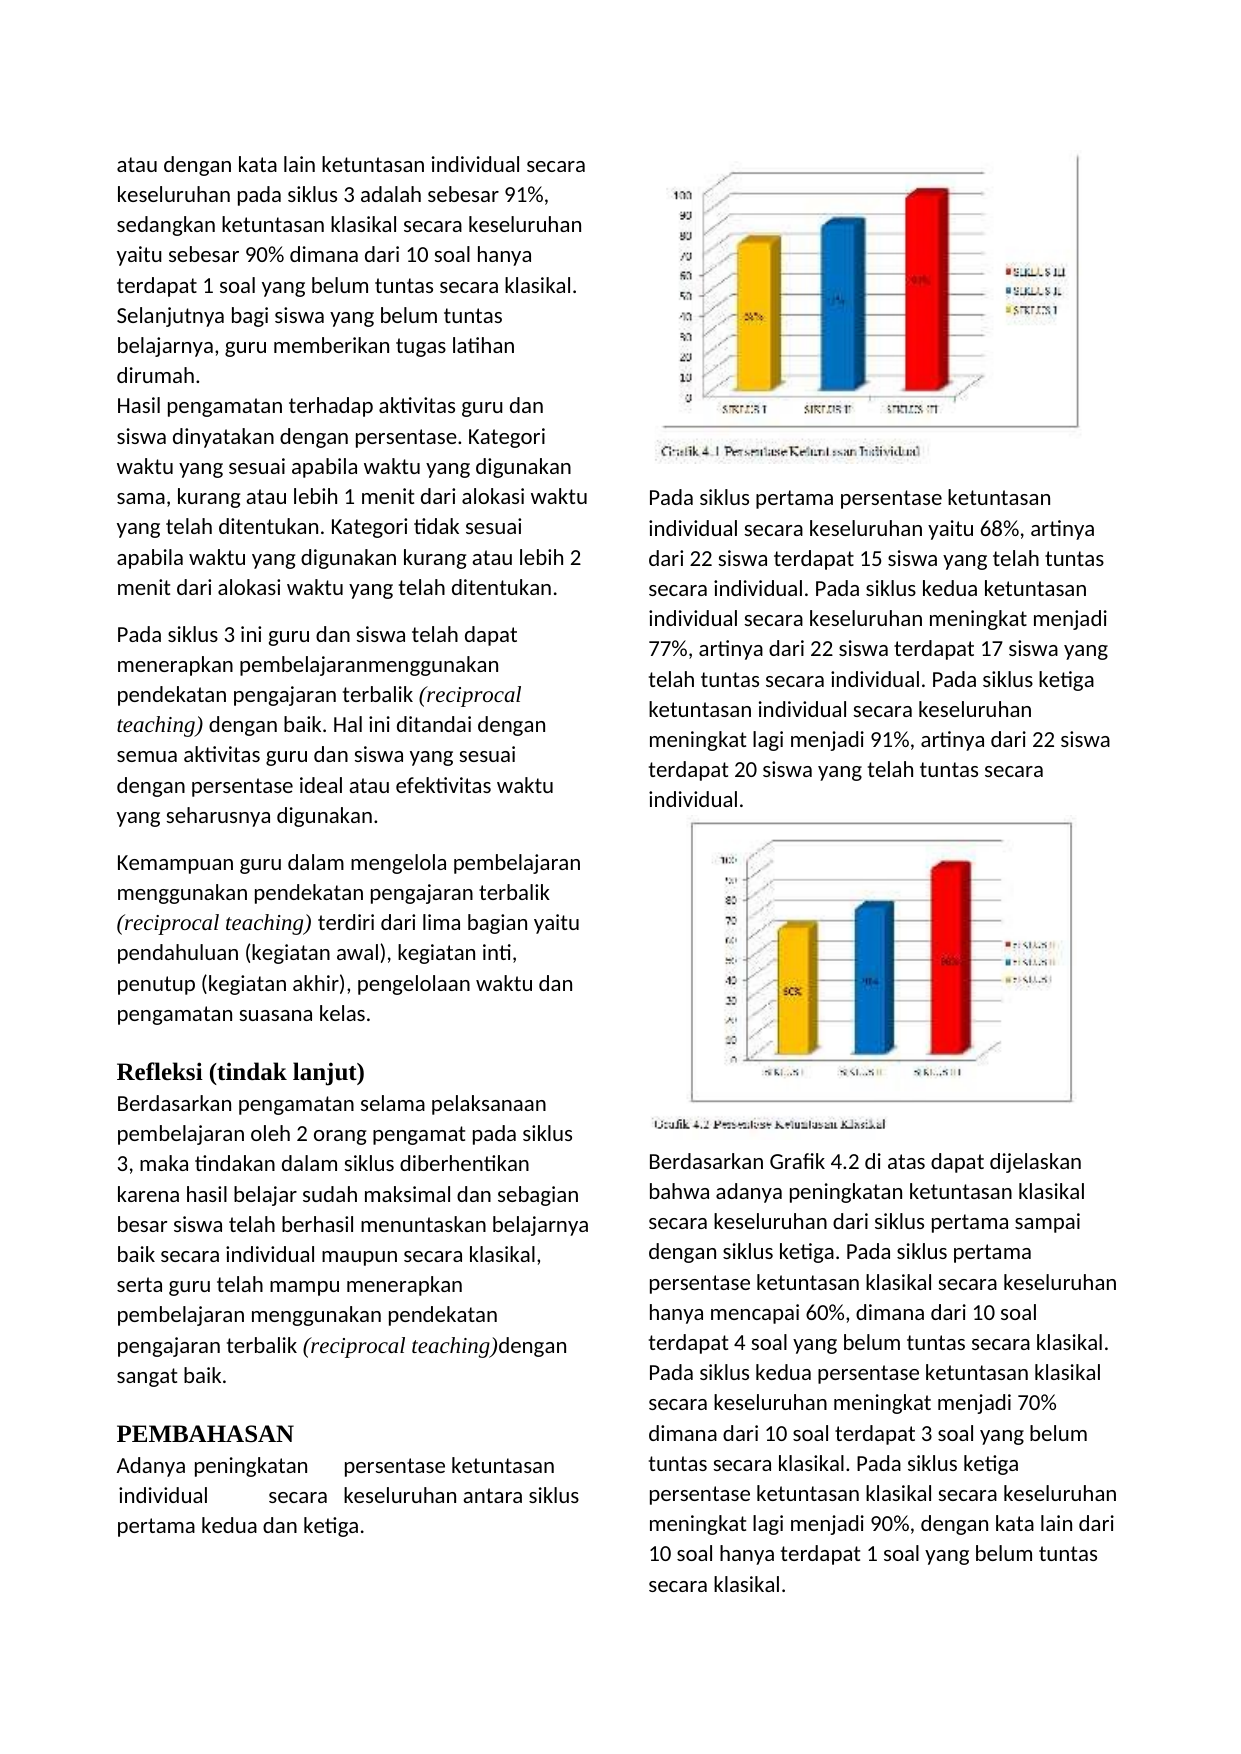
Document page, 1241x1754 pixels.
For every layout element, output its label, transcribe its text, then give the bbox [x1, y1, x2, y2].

subtitle Refleksi (tindak lanjut) [116, 1057, 590, 1086]
text Hasil pengamatan terhadap aktivitas guru dan siswa dinyatakan dengan persentase. Kategori waktu yang sesuai apabila waktu yang digunakan sama, kurang atau lebih 1 menit dari alokasi waktu yang telah ditentukan. Kategori tidak sesuai apabila waktu yang digunakan kurang atau lebih 2 menit dari alokasi waktu yang telah ditentukan. [116, 392, 590, 601]
text Pada siklus pertama persentase ketuntasan individual secara keseluruhan yaitu 68%, artinya dari 22 siswa terdapat 15 siswa yang telah tuntas secara individual. Pada siklus kedua ketuntasan individual secara keseluruhan meningkat menjadi 77%, artinya dari 22 siswa terdapat 17 siswa yang telah tuntas secara individual. Pada siklus ketiga ketuntasan individual secara keseluruhan meningkat lagi menjadi 91%, artinya dari 22 siswa terdapat 20 siswa yang telah tuntas secara individual. [648, 483, 1122, 813]
picture [654, 150, 1085, 464]
text Berdasarkan pengamatan selama pelaksanaan pembelajaran oleh 2 orang pengamat pada siklus 3, maka tindakan dalam siklus diberhentikan karena hasil belajar sudah maksimal dan sebagian besar siswa telah berhasil menuntaskan belajarnya baik secara individual maupun secara klasikal, serta guru telah mampu menerapkan pembelajaran menggunakan pendekatan pengajaran terbalik (reciprocal teaching)dengan sangat baik. [116, 1089, 590, 1389]
subtitle PEMBAHASAN [116, 1419, 590, 1448]
text Kemampuan guru dalam mengelola pembelajaran menggunakan pendekatan pengajaran terbalik (reciprocal teaching) terdiri dari lima bagian yaitu pendahuluan (kegiatan awal), kegiatan inti, penutup (kegiatan akhir), pengelolaan waktu dan pengamatan suasana kelas. [116, 848, 590, 1027]
text Berdasarkan Grafik 4.2 di atas dapat dijelaskan bahwa adanya peningkatan ketuntasan klasikal secara keseluruhan dari siklus pertama sampai dengan siklus ketiga. Pada siklus pertama persentase ketuntasan klasikal secara keseluruhan hanya mencapai 60%, dimana dari 10 soal terdapat 4 soal yang belum tuntas secara klasikal. Pada siklus kedua persentase ketuntasan klasikal secara keseluruhan meningkat menjadi 70% dimana dari 10 soal terdapat 3 soal yang belum tuntas secara klasikal. Pada siklus ketiga persentase ketuntasan klasikal secara keseluruhan meningkat lagi menjadi 90%, dengan kata lain dari 10 soal hanya terdapat 1 soal yang belum tuntas secara klasikal. [648, 1147, 1122, 1598]
picture [649, 815, 1080, 1140]
text Pada siklus 3 ini guru dan siswa telah dapat menerapkan pembelajaranmenggunakan pendekatan pengajaran terbalik (reciprocal teaching) dengan baik. Hal ini ditandai dengan semua aktivitas guru dan siswa yang sesuai dengan persentase ideal atau efektivitas waktu yang seharusnya digunakan. [116, 620, 590, 829]
text Adanya peningkatan persentase ketuntasan individual secara keseluruhan antara siklus pertama kedua dan ketiga. [116, 1452, 592, 1539]
